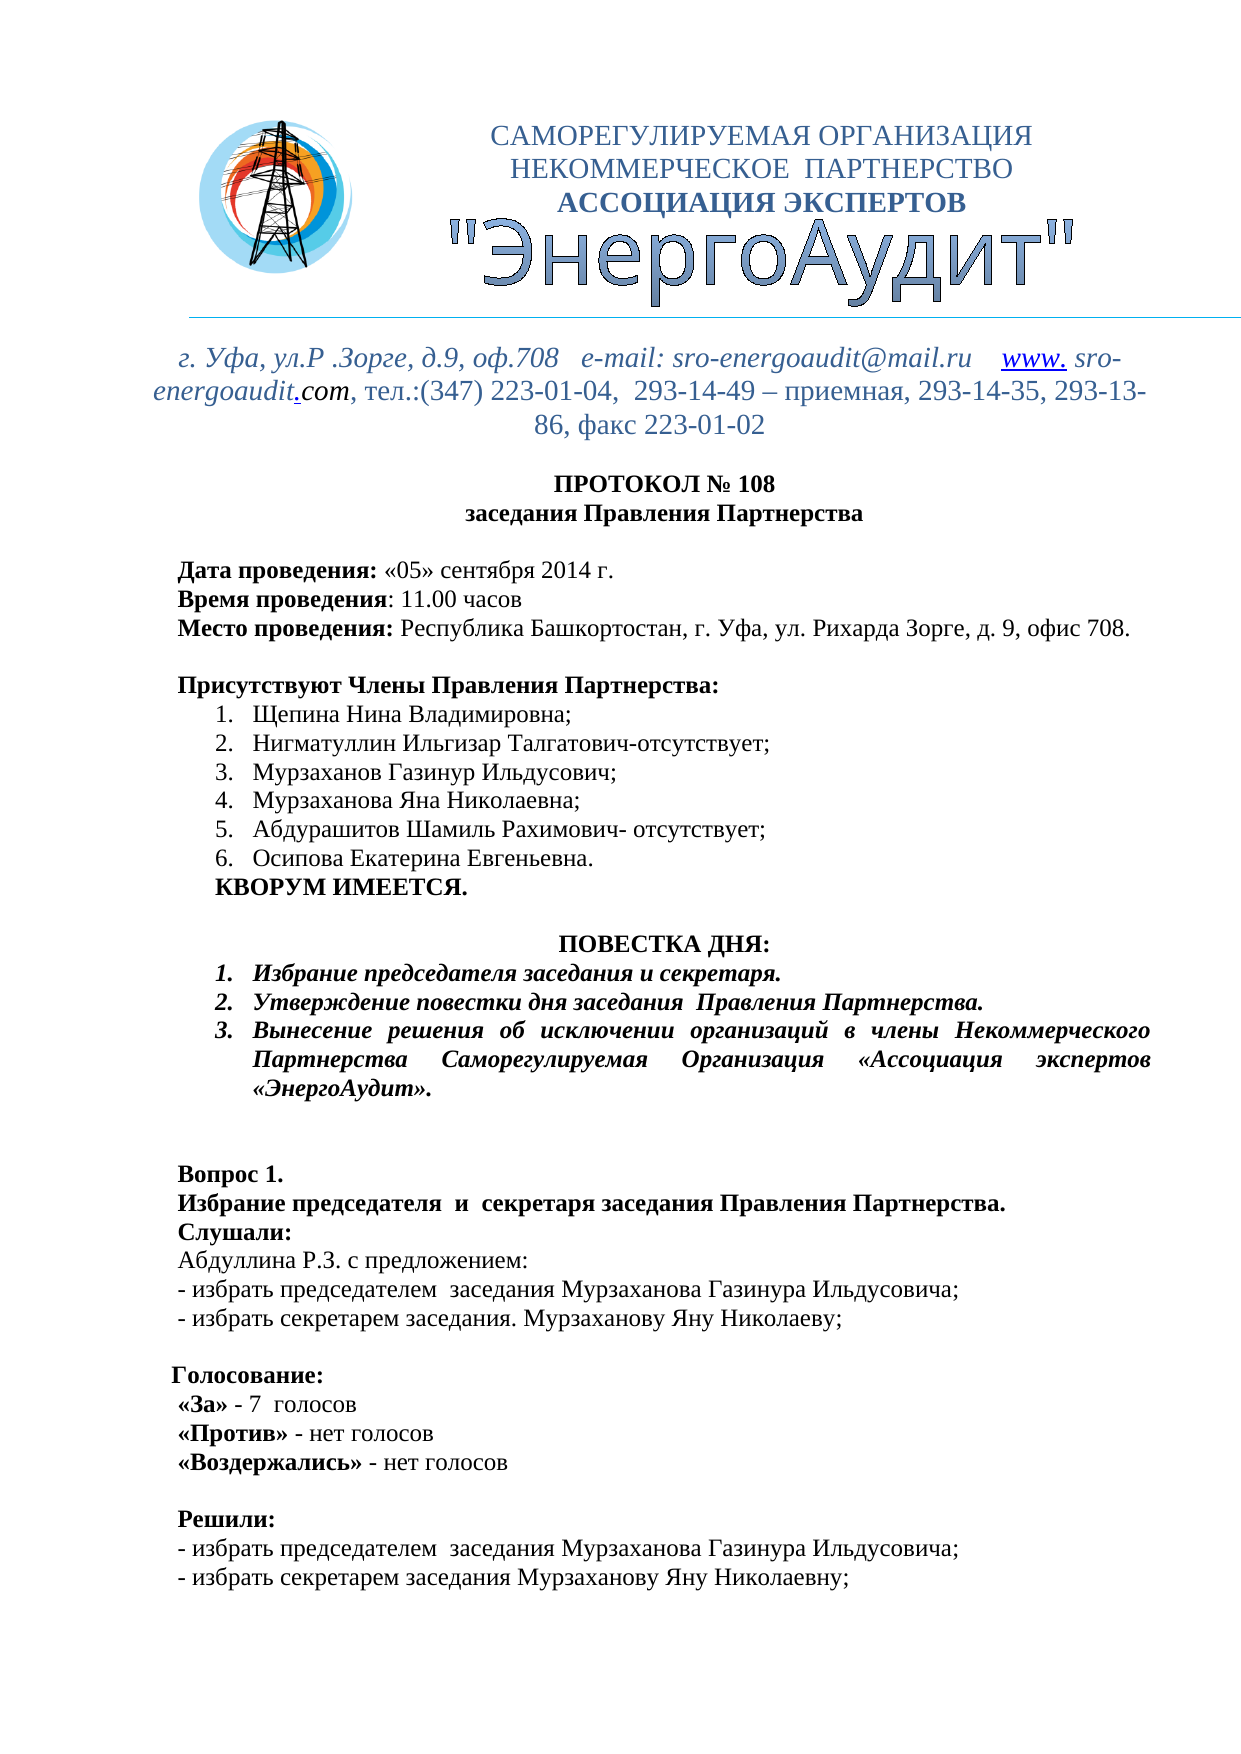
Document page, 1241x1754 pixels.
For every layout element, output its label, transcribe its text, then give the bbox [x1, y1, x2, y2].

text Вопрос 1. [177, 1159, 1152, 1188]
list Абдурашитов Шамиль Рахимович- отсутствует; [215, 814, 1152, 843]
text Избрание председателя и секретаря заседания Правления Партнерства. [177, 1188, 1152, 1217]
text Присутствуют Члены Правления Партнерства: [177, 671, 1152, 699]
text Голосование: [171, 1361, 1152, 1389]
text Решили: [177, 1504, 1152, 1533]
text Время проведения: 11.00 часов [177, 584, 1152, 613]
table_header [185, 118, 379, 306]
text ПОВЕСТКА ДНЯ: [177, 929, 1152, 958]
list Мурзаханов Газинур Ильдусович; [215, 757, 1152, 786]
list Щепина Нина Владимировна; [215, 699, 1152, 728]
picture [195, 118, 363, 276]
text «За» - 7 голосов [177, 1389, 1152, 1418]
list Вынесение решения об исключении организаций в члены Некоммерческого Партнерства Саморегулируемая Организация «Ассоциация экспертов «ЭнергоАудит». [215, 1016, 1152, 1102]
list Утверждение повестки дня заседания Правления Партнерства. [215, 987, 1152, 1016]
list Осипова Екатерина Евгеньевна. [215, 843, 1152, 872]
list Мурзаханова Яна Николаевна; [215, 786, 1152, 814]
text заседания Правления Партнерства [177, 498, 1152, 527]
text - избрать председателем заседания Мурзаханова Газинура Ильдусовича; [177, 1533, 1152, 1562]
text - избрать председателем заседания Мурзаханова Газинура Ильдусовича; [177, 1274, 1152, 1303]
text - избрать секретарем заседания Мурзаханову Яну Николаевну; [177, 1562, 1152, 1591]
text «Против» - нет голосов [177, 1418, 1152, 1447]
text - избрать секретарем заседания. Мурзаханову Яну Николаеву; [177, 1303, 1152, 1332]
text «Воздержались» - нет голосов [177, 1447, 1152, 1476]
text ПРОТОКОЛ № 108 [177, 469, 1152, 498]
text г. Уфа, ул.Р .Зорге, д.9, оф.708 e-mail: sro-energoaudit@mail.ru www. sro-energoaudit.com, тел.:(347) 223-01-04, 293-14-49 – приемная, 293-14-35, 293-13-86, факс 223-01-02 [148, 340, 1152, 441]
text Место проведения: Республика Башкортостан, г. Уфа, ул. Рихарда Зорге, д. 9, офис 708. [177, 613, 1152, 642]
text КВОРУМ ИМЕЕТСЯ. [177, 872, 1152, 901]
text Абдуллина Р.З. с предложением: [177, 1246, 1152, 1274]
text Дата проведения: «05» сентября 2014 г. [177, 556, 1152, 584]
text Слушали: [177, 1217, 1152, 1246]
list Избрание председателя заседания и секретаря. [215, 958, 1152, 987]
table_header САМОРЕГУЛИРУЕМАЯ ОРГАНИЗАЦИЯ НЕКОММЕРЧЕСКОЕ ПАРТНЕРСТВО АССОЦИАЦИЯ ЭКСПЕРТОВ [379, 118, 1144, 306]
list Нигматуллин Ильгизар Талгатович-отсутствует; [215, 728, 1152, 757]
